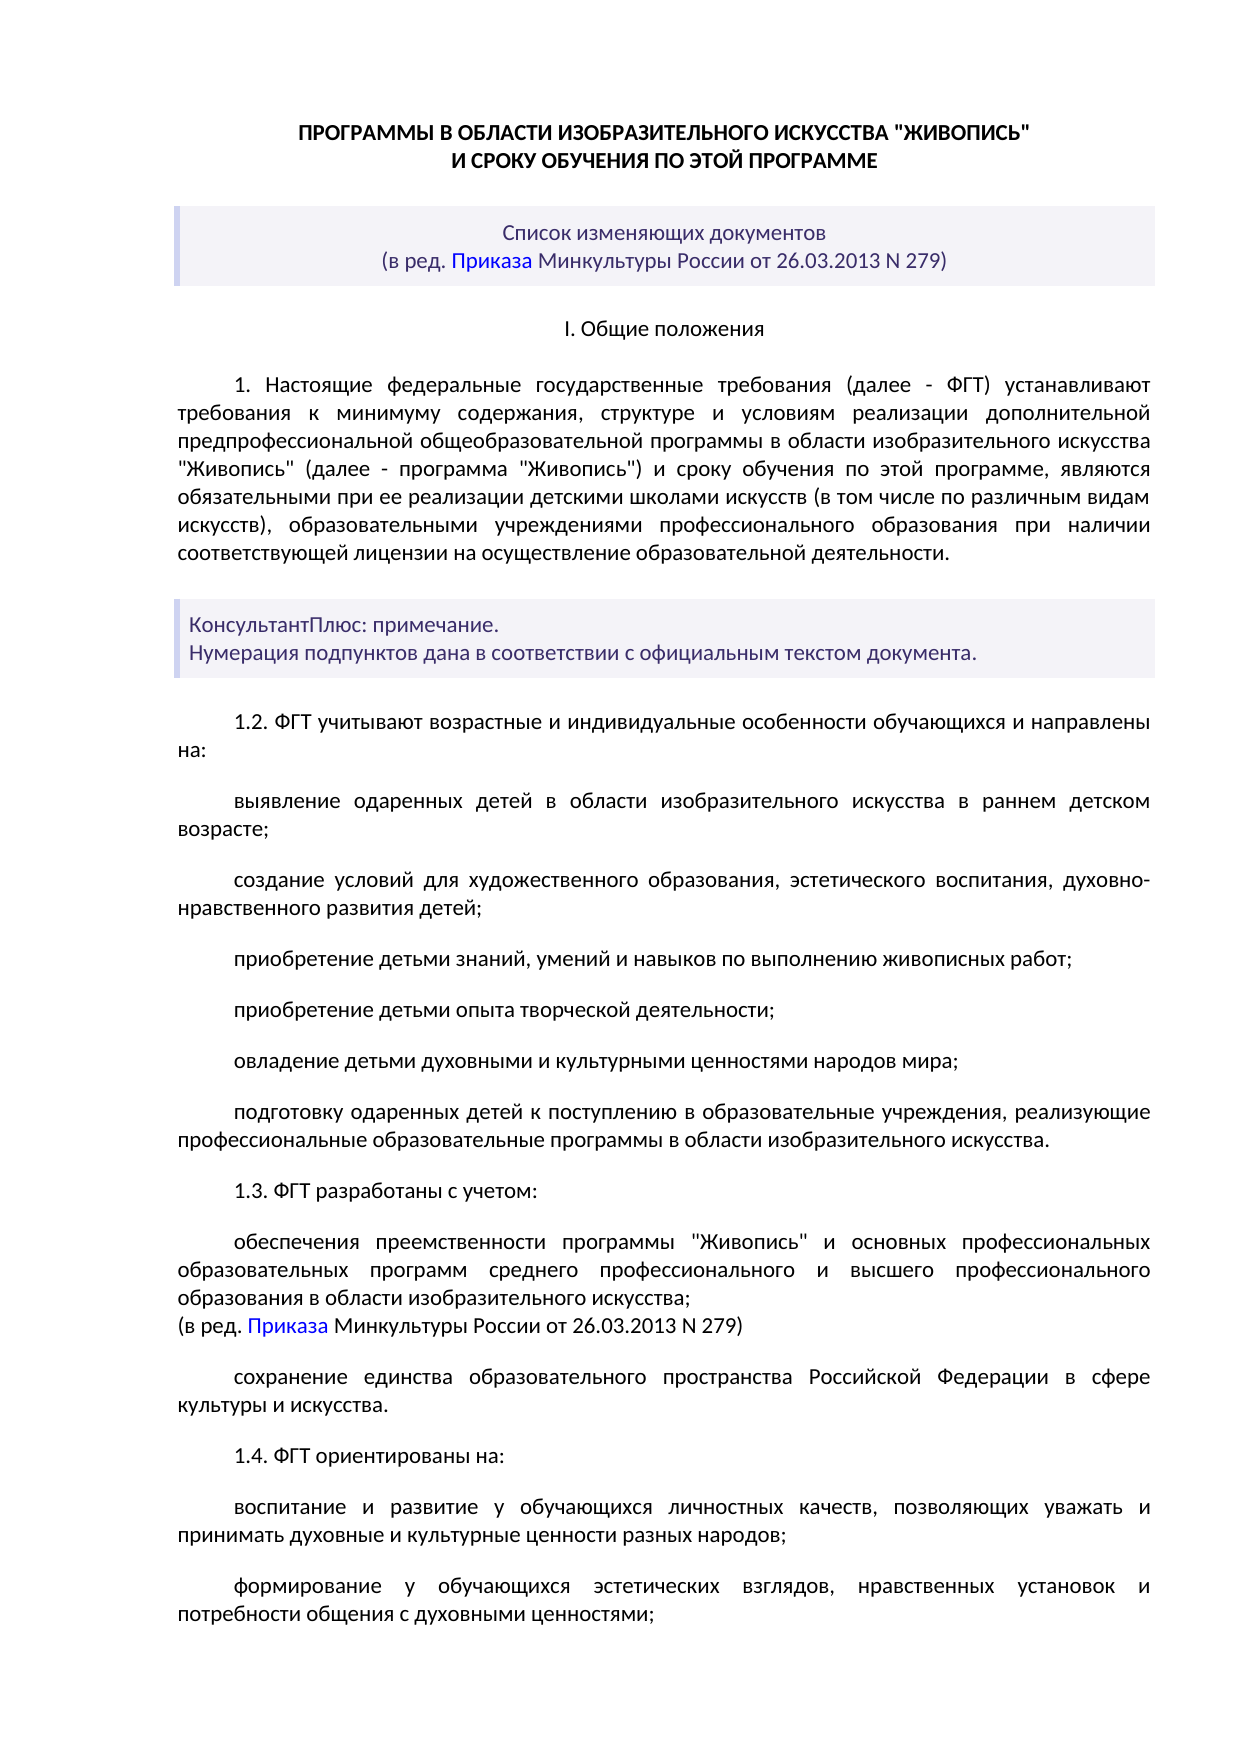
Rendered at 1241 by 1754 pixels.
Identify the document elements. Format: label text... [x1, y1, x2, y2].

text приобретение детьми опыта творческой деятельности; [177, 995, 1152, 1023]
text сохранение единства образовательного пространства Российской Федерации в сфере культуры и искусства. [177, 1362, 1152, 1418]
text 1.4. ФГТ ориентированы на: [177, 1441, 1152, 1469]
text овладение детьми духовными и культурными ценностями народов мира; [177, 1046, 1152, 1074]
title И СРОКУ ОБУЧЕНИЯ ПО ЭТОЙ ПРОГРАММЕ [177, 146, 1152, 174]
text формирование у обучающихся эстетических взглядов, нравственных установок и потребности общения с духовными ценностями; [177, 1571, 1152, 1627]
table_header Список изменяющих документов (в ред. Приказа Минкультуры России от 26.03.2013 N 279) [180, 206, 1149, 286]
text 1. Настоящие федеральные государственные требования (далее - ФГТ) устанавливают требования к минимуму содержания, структуре и условиям реализации дополнительной предпрофессиональной общеобразовательной программы в области изобразительного искусства "Живопись" (далее - программа "Живопись") и сроку обучения по этой программе, являются обязательными при ее реализации детскими школами искусств (в том числе по различным видам искусств), образовательными учреждениями профессионального образования при наличии соответствующей лицензии на осуществление образовательной деятельности. [177, 370, 1152, 566]
text воспитание и развитие у обучающихся личностных качеств, позволяющих уважать и принимать духовные и культурные ценности разных народов; [177, 1492, 1152, 1548]
text 1.3. ФГТ разработаны с учетом: [177, 1176, 1152, 1204]
text 1.2. ФГТ учитывают возрастные и индивидуальные особенности обучающихся и направлены на: [177, 707, 1152, 763]
text приобретение детьми знаний, умений и навыков по выполнению живописных работ; [177, 944, 1152, 972]
text (в ред. Приказа Минкультуры России от 26.03.2013 N 279) [177, 1311, 1152, 1339]
text обеспечения преемственности программы "Живопись" и основных профессиональных образовательных программ среднего профессионального и высшего профессионального образования в области изобразительного искусства; [177, 1227, 1152, 1311]
table_header КонсультантПлюс: примечание. Нумерация подпунктов дана в соответствии с официальным текстом документа. [180, 599, 1149, 678]
text I. Общие положения [177, 314, 1152, 342]
title ПРОГРАММЫ В ОБЛАСТИ ИЗОБРАЗИТЕЛЬНОГО ИСКУССТВА "ЖИВОПИСЬ" [177, 118, 1152, 146]
text создание условий для художественного образования, эстетического воспитания, духовно-нравственного развития детей; [177, 865, 1152, 921]
text выявление одаренных детей в области изобразительного искусства в раннем детском возрасте; [177, 786, 1152, 842]
text подготовку одаренных детей к поступлению в образовательные учреждения, реализующие профессиональные образовательные программы в области изобразительного искусства. [177, 1097, 1152, 1153]
